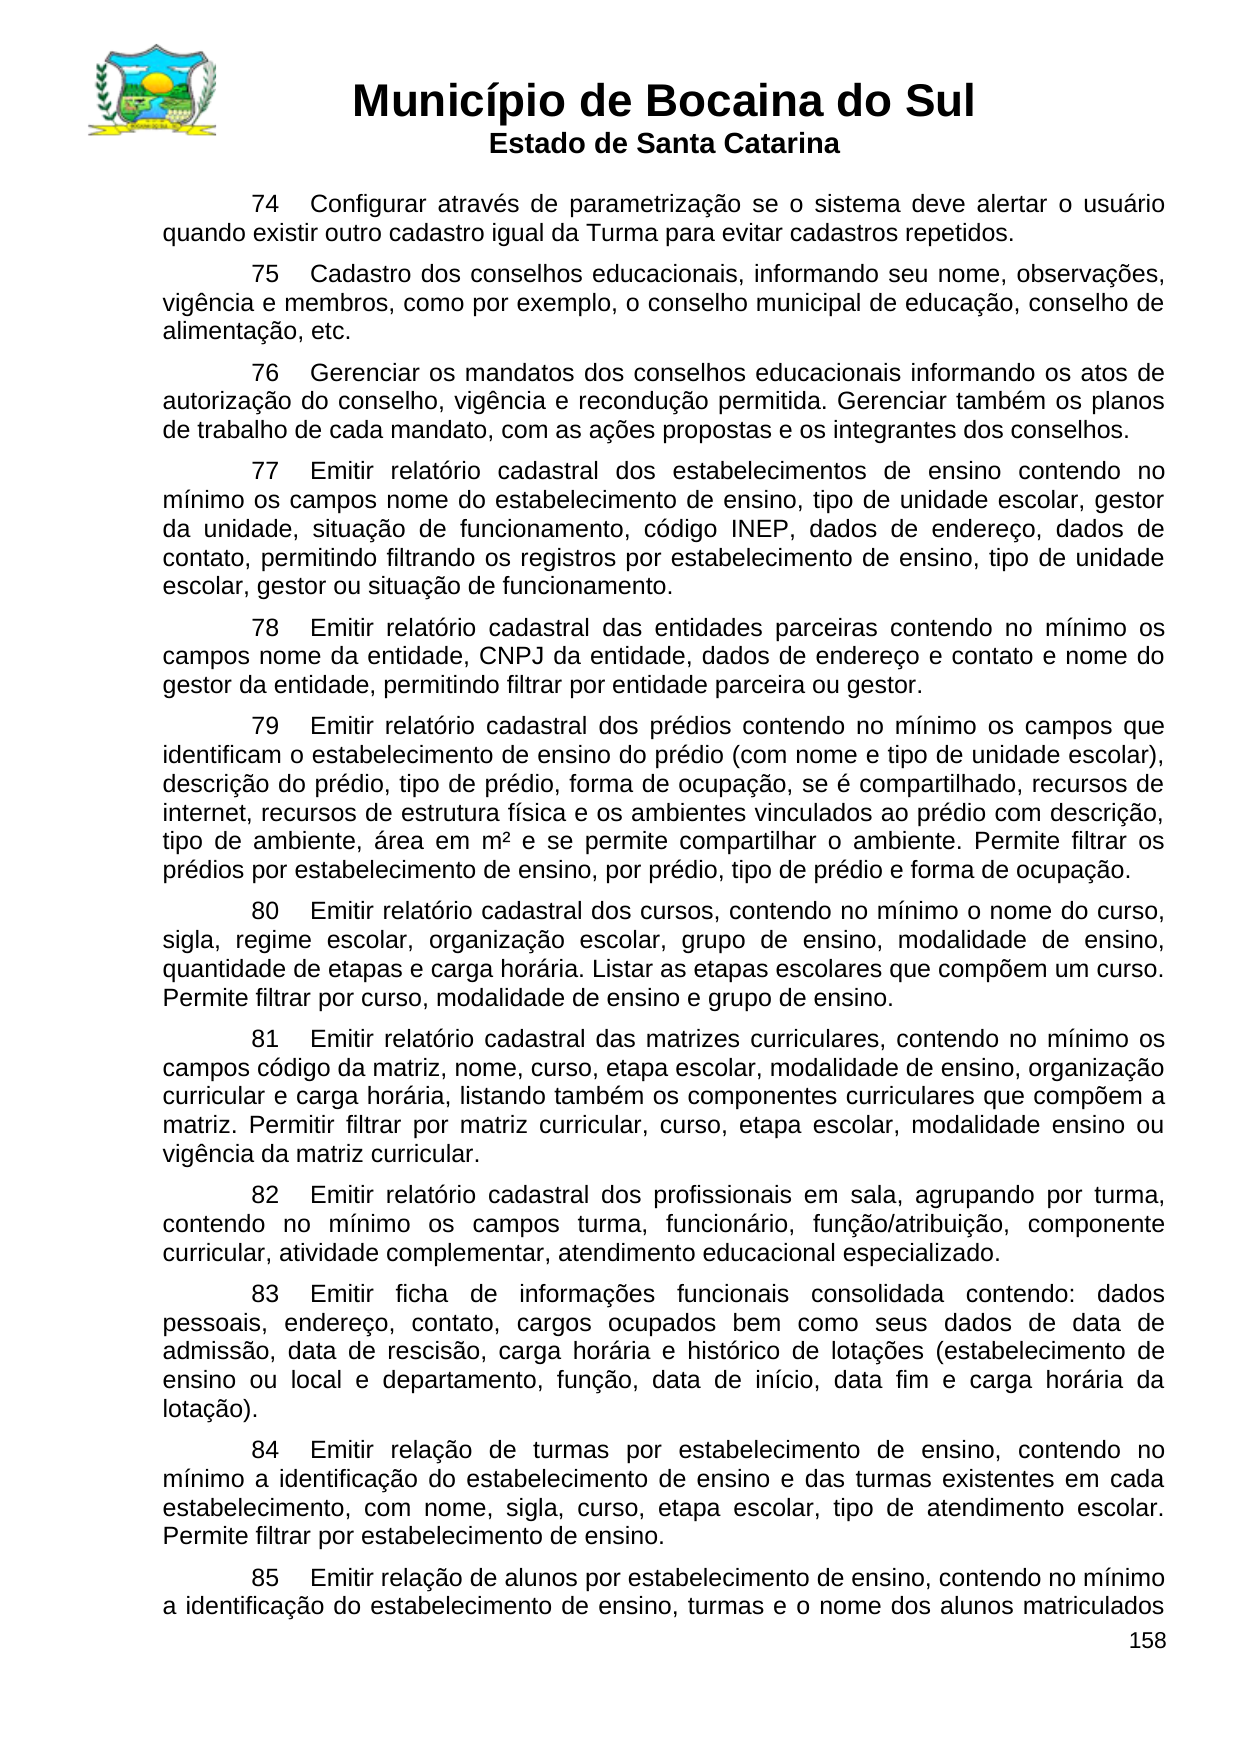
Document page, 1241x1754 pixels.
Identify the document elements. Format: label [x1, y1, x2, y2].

picture [87, 35, 217, 142]
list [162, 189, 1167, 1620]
